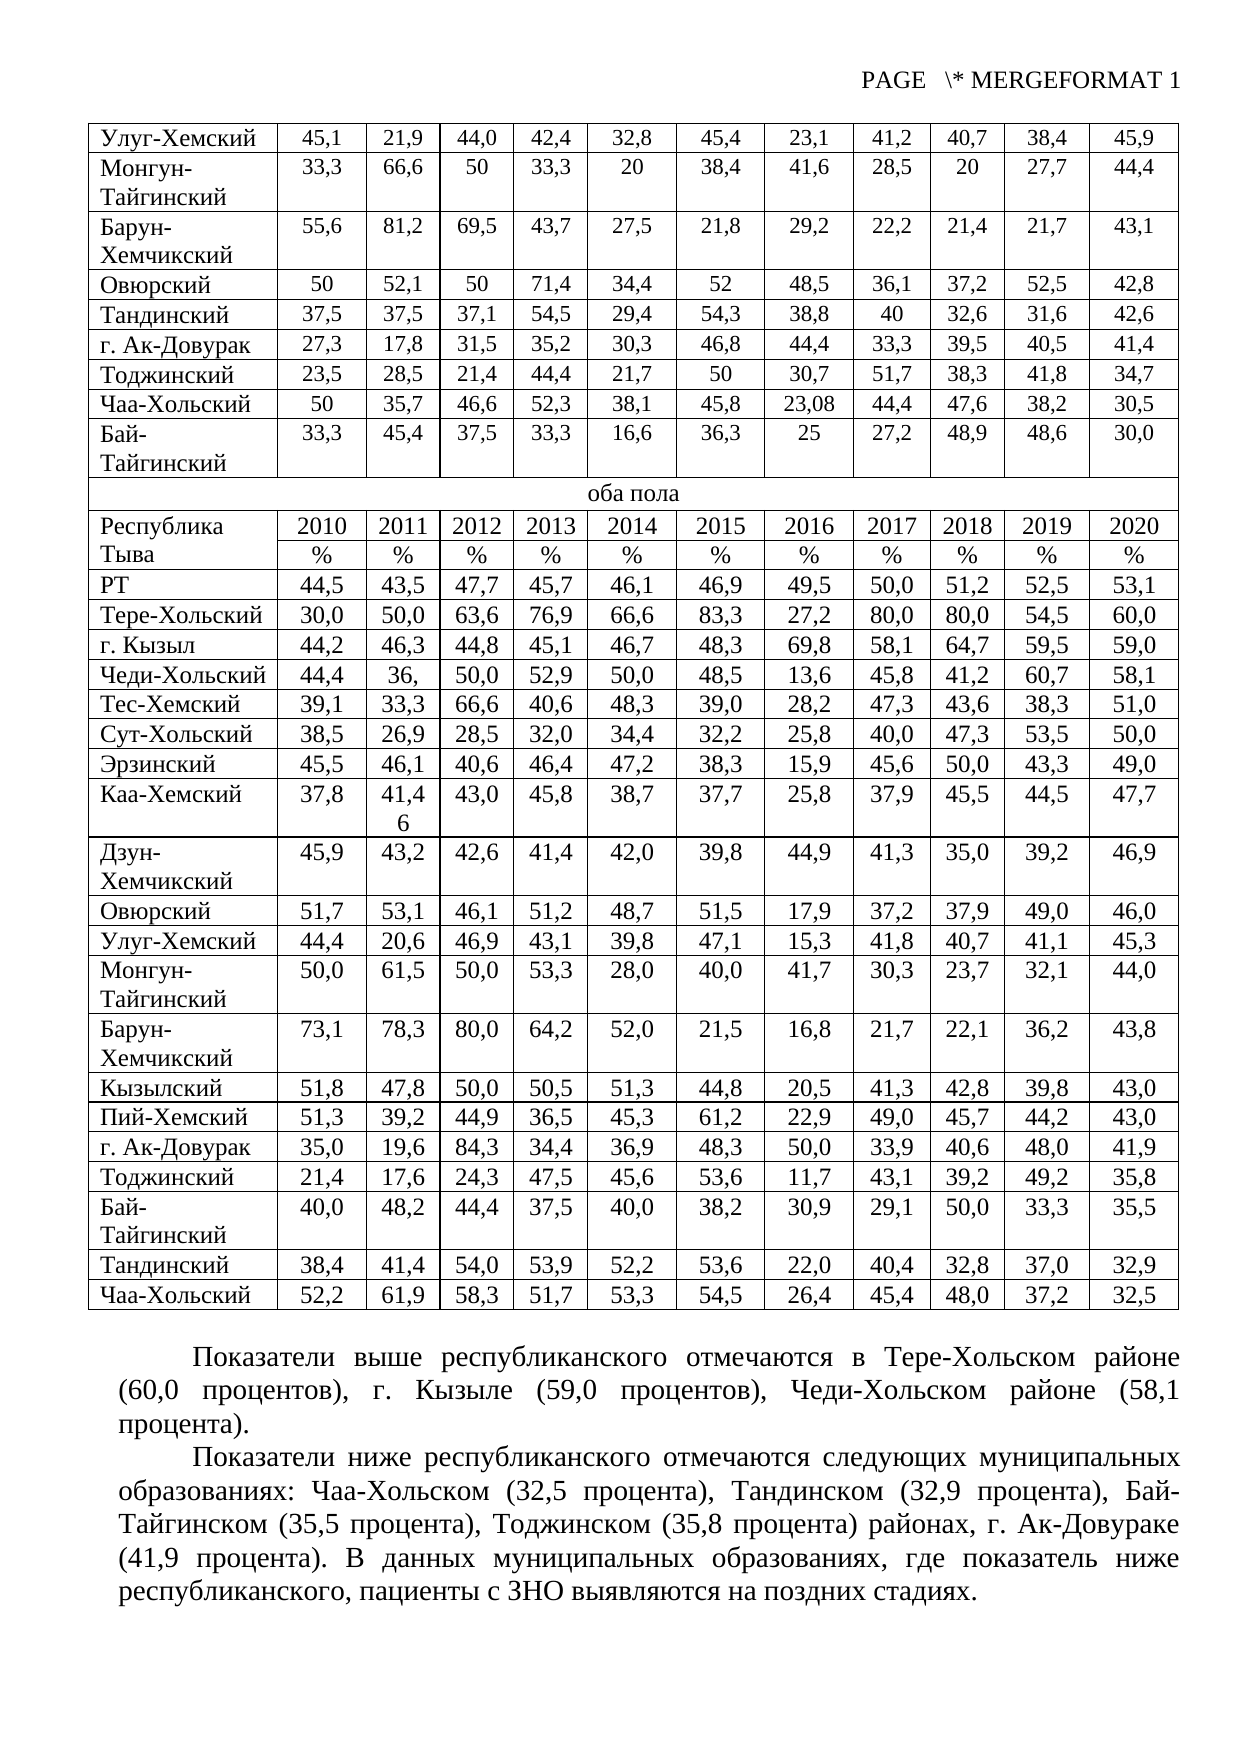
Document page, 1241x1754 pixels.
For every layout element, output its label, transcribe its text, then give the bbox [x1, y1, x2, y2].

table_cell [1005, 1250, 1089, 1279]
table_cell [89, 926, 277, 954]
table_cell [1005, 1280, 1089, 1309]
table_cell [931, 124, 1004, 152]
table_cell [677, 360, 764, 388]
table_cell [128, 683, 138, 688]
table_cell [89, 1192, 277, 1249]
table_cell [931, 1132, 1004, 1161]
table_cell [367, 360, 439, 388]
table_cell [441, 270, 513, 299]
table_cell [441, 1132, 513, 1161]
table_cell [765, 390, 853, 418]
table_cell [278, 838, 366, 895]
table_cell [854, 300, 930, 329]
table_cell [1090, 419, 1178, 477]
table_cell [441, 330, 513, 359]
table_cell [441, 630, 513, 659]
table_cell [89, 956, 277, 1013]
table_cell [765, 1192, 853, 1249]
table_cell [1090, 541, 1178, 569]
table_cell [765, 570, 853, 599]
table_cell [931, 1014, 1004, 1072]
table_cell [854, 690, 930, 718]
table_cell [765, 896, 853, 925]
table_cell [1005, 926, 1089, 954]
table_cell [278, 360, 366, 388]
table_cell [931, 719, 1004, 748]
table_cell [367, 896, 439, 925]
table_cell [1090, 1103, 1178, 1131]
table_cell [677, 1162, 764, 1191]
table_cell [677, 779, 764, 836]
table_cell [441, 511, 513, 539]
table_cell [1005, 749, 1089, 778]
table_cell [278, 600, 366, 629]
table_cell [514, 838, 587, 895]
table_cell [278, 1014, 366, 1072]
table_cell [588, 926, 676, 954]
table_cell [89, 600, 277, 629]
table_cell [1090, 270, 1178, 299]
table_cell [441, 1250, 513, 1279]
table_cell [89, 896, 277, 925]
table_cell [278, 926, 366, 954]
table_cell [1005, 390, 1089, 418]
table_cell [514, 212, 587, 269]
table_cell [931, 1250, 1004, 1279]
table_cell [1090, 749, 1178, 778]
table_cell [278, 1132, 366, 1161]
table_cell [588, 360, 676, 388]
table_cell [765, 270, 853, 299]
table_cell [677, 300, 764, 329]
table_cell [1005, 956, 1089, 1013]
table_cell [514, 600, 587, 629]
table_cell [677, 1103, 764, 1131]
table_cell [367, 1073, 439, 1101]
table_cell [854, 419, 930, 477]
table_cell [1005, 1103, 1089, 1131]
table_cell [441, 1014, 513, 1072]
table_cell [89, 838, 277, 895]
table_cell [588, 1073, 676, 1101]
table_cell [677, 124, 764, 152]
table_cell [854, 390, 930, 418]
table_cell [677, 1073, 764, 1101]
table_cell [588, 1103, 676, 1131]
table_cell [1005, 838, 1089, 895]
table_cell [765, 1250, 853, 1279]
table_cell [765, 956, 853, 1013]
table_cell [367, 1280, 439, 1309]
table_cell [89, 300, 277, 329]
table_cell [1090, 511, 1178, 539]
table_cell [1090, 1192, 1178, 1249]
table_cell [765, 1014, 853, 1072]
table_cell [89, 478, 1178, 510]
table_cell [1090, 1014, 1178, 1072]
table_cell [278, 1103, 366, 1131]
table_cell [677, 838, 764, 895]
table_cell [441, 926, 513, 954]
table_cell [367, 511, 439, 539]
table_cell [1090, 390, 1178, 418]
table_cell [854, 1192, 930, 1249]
text Показатели выше республиканского отмечаются в Тере-Хольском районе (60,0 процентов), г. Кызыле (59,0 процентов), Чеди-Хольском районе (58,1 процента). [118, 1339, 1181, 1439]
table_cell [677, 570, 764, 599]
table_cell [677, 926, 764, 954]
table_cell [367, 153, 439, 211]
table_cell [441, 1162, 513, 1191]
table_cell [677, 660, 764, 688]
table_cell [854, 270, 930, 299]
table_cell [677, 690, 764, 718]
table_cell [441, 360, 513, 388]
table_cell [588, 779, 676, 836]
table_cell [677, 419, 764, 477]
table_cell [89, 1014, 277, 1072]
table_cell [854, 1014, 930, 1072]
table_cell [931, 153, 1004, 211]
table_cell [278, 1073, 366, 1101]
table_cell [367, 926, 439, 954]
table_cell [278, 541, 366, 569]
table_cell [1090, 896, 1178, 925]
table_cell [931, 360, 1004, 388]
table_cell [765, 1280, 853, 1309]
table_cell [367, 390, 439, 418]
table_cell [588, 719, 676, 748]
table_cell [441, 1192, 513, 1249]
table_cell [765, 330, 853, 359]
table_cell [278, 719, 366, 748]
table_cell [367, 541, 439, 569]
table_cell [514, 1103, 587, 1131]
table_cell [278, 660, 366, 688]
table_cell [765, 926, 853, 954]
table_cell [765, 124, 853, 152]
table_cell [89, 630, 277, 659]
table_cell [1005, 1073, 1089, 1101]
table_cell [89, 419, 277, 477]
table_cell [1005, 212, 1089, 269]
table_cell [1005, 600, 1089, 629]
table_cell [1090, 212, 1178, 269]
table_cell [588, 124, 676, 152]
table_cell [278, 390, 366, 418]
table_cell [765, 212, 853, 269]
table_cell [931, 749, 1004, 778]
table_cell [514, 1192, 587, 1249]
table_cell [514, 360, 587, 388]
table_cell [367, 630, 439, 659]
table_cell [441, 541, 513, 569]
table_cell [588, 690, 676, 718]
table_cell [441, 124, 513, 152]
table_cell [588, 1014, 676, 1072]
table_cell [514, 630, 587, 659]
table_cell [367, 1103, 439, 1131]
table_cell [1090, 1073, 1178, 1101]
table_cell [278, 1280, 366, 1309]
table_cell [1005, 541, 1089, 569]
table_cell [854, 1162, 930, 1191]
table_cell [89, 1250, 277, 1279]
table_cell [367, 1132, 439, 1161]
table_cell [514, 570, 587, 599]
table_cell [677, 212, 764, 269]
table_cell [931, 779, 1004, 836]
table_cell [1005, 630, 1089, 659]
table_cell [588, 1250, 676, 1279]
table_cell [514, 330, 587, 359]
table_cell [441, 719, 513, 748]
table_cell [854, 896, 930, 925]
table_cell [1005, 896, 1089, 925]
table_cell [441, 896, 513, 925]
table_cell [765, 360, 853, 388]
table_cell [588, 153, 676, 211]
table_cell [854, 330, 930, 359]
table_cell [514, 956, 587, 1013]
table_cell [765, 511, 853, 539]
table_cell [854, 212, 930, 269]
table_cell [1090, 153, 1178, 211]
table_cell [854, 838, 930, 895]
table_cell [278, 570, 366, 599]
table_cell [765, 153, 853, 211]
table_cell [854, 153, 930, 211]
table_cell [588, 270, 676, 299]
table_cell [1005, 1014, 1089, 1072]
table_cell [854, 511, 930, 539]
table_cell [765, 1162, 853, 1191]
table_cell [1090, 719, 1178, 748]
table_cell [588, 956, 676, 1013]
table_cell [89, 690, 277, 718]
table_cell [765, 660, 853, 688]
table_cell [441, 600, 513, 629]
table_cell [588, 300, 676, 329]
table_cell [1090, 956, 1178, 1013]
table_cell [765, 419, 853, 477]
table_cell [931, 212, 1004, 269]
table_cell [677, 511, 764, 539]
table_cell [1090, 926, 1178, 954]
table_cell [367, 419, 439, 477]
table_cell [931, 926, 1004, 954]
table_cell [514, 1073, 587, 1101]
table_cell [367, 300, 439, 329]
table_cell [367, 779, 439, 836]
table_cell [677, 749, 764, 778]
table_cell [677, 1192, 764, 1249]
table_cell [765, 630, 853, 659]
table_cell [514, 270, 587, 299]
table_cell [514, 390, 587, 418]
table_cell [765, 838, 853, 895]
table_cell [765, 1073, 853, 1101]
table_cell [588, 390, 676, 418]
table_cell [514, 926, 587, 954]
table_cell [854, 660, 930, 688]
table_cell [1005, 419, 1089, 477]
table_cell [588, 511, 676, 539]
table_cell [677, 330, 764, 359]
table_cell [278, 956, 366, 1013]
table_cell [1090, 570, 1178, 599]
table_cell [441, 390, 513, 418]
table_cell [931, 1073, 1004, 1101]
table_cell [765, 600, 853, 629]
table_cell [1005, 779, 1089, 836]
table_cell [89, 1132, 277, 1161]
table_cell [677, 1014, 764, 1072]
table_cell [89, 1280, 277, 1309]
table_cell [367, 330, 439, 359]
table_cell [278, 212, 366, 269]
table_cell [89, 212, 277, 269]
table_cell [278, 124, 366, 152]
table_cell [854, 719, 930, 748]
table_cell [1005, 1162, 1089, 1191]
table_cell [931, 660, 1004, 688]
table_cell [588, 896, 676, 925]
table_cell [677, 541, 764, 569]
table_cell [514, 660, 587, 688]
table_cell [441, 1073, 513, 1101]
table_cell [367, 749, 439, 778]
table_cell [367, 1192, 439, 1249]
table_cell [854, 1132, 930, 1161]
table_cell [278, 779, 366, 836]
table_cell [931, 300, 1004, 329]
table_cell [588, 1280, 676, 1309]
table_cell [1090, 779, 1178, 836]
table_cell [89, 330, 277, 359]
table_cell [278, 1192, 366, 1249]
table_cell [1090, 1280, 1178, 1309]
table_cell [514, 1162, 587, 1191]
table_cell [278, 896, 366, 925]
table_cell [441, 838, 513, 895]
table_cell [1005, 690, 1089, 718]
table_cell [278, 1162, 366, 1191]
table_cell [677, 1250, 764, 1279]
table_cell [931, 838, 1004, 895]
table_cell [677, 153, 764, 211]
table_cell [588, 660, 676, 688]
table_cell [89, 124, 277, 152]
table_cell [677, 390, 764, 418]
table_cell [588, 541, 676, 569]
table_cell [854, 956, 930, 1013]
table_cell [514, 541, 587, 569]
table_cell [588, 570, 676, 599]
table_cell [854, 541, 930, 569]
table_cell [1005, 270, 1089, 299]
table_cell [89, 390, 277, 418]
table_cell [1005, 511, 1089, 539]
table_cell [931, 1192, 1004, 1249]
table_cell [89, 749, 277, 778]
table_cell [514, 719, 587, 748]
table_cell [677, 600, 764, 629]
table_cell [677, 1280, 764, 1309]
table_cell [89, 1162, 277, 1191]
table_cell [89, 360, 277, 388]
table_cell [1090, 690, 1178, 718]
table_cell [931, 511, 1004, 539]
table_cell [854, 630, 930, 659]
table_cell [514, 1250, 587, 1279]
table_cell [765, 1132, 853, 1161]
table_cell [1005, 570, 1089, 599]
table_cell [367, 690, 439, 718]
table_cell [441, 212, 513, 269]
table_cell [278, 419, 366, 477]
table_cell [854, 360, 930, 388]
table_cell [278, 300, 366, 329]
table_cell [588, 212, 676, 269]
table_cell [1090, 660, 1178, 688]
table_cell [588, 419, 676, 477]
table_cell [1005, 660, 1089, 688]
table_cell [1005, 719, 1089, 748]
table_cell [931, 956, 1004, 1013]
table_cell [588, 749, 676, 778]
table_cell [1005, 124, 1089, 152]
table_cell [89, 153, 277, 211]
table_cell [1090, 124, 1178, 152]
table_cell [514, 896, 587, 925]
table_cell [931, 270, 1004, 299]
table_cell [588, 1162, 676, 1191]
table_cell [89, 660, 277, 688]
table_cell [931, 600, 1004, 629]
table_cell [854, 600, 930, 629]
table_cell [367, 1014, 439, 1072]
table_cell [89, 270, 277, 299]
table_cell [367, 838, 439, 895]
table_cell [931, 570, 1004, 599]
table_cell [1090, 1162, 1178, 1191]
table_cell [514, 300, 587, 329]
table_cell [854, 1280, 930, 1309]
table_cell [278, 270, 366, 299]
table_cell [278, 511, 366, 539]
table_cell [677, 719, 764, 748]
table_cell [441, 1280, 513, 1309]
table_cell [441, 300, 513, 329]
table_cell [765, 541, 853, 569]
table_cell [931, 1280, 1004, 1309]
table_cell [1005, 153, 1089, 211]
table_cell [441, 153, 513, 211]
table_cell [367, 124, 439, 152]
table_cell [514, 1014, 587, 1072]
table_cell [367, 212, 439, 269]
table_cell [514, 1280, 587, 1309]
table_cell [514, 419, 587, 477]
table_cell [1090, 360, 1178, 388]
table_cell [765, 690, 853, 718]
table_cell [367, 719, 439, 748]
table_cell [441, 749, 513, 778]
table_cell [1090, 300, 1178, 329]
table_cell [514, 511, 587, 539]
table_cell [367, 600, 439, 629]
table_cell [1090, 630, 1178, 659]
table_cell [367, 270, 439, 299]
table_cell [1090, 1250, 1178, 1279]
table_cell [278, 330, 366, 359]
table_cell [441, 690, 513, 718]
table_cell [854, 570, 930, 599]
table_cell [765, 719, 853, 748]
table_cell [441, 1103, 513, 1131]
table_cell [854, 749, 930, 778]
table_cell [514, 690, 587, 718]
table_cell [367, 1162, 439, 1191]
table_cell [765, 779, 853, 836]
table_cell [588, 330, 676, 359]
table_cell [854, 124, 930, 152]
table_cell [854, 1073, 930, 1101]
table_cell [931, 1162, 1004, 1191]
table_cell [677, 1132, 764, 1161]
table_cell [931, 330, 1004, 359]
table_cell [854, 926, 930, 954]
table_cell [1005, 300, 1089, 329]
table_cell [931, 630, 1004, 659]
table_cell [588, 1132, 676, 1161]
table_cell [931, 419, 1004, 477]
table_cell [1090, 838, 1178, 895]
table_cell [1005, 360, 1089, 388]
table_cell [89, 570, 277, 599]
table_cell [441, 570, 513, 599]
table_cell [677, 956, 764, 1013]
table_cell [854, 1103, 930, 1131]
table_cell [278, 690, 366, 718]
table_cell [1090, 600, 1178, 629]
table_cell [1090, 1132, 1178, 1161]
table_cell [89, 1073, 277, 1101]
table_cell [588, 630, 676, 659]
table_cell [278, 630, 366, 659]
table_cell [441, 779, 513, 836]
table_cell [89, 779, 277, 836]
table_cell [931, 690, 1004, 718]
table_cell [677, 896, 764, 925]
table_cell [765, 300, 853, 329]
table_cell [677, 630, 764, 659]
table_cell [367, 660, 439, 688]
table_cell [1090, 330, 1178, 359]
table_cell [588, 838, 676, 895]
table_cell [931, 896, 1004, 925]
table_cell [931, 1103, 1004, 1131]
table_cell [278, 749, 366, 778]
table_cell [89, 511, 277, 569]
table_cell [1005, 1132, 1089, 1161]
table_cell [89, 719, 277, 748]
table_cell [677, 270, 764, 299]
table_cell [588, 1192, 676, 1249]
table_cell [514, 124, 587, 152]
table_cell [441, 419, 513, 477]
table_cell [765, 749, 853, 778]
text Показатели ниже республиканского отмечаются следующих муниципальных образованиях: Чаа-Хольском (32,5 процента), Тандинском (32,9 процента), Бай-Тайгинском (35,5 процента), Тоджинском (35,8 процента) районах, г. Ак-Довураке (41,9 процента). В данных муниципальных образованиях, где показатель ниже республиканского, пациенты с ЗНО выявляются на поздних стадиях. [118, 1439, 1181, 1607]
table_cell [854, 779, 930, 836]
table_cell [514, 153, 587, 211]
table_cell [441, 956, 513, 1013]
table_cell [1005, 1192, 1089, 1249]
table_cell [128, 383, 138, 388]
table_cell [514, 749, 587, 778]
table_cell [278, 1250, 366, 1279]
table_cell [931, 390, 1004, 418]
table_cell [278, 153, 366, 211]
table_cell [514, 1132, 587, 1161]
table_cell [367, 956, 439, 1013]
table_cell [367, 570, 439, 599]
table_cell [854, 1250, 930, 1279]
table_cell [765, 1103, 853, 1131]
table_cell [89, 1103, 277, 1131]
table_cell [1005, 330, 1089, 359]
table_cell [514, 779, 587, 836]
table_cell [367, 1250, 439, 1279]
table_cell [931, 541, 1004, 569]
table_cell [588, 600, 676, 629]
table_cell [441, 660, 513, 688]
